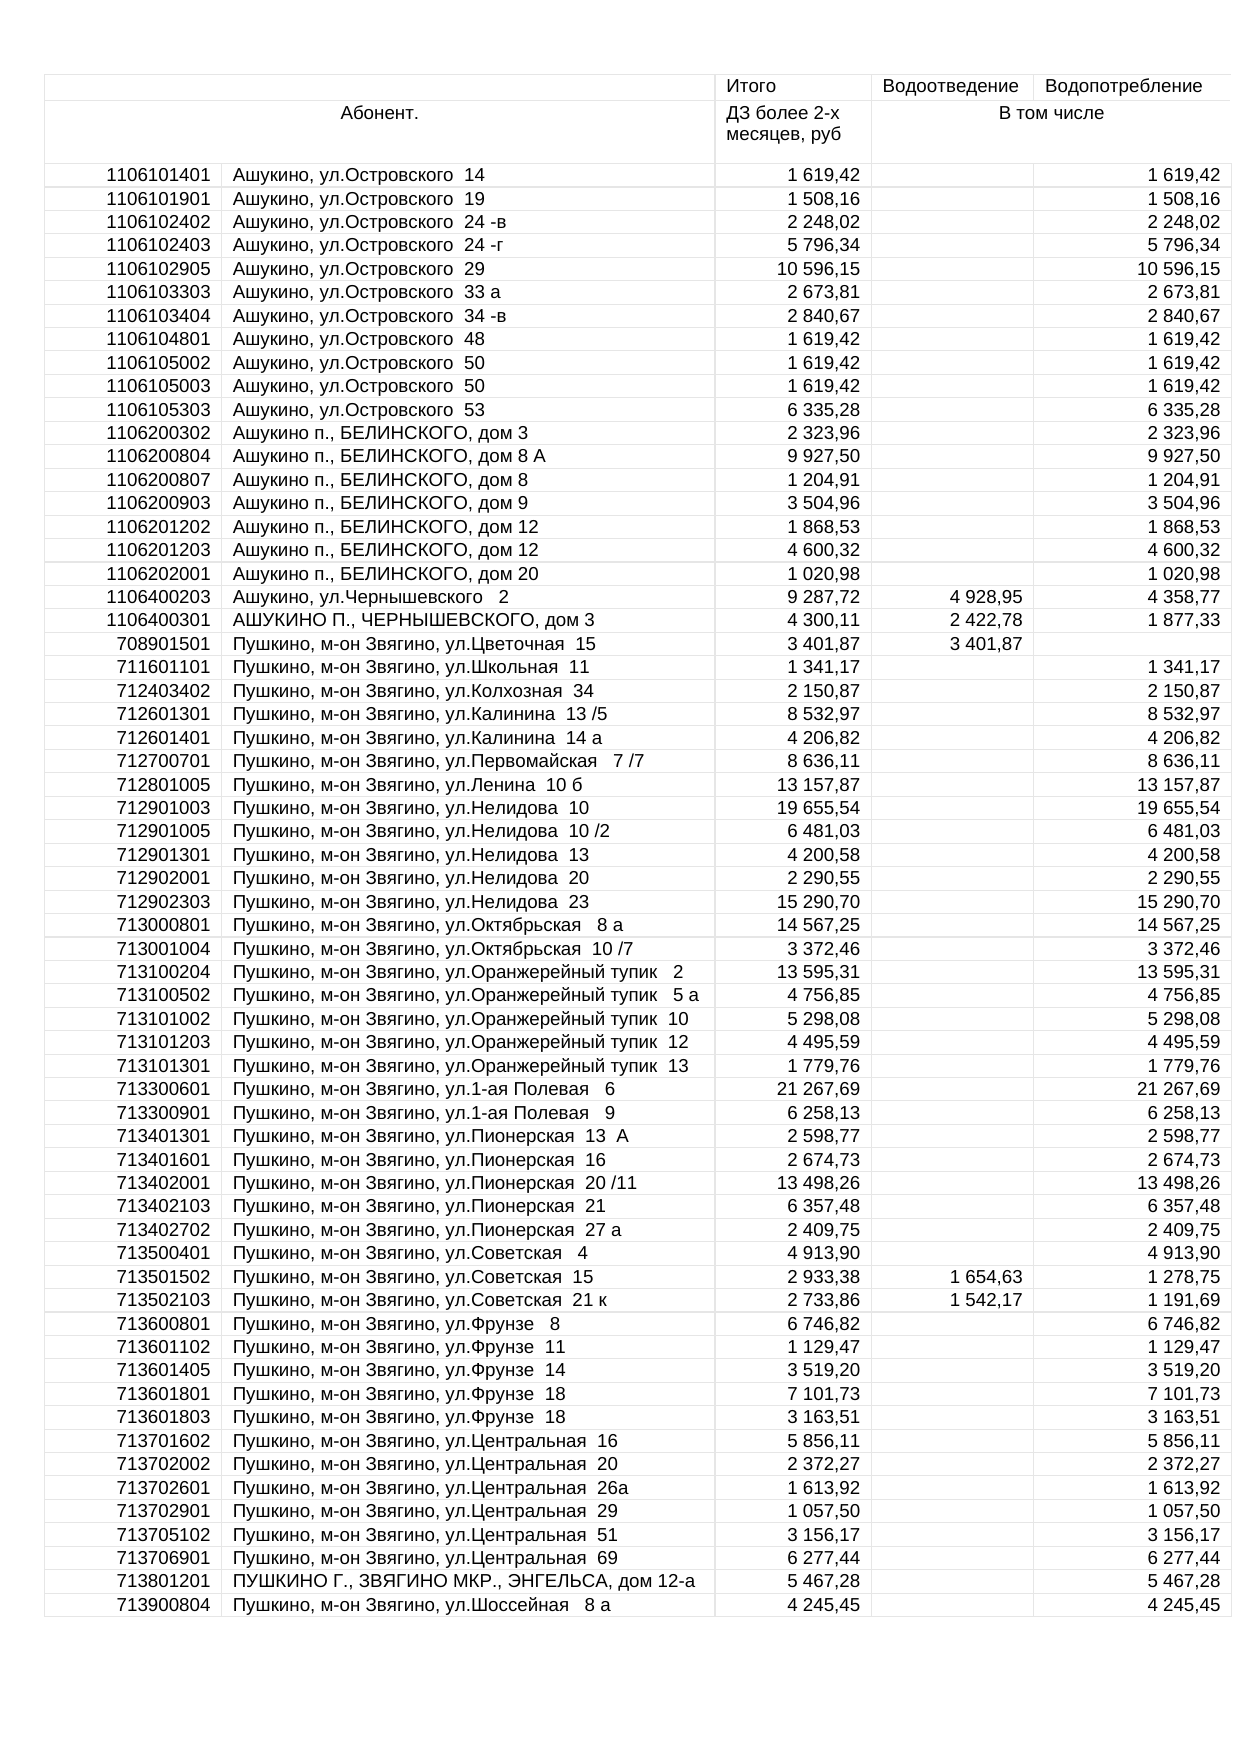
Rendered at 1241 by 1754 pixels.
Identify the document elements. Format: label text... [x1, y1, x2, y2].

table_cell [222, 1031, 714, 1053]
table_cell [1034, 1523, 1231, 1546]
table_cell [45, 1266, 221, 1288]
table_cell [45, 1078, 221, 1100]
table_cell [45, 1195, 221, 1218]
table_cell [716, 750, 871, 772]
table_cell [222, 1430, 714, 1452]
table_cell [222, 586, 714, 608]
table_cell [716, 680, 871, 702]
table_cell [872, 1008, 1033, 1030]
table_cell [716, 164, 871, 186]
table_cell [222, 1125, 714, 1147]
table_cell В том числе [872, 100, 1231, 163]
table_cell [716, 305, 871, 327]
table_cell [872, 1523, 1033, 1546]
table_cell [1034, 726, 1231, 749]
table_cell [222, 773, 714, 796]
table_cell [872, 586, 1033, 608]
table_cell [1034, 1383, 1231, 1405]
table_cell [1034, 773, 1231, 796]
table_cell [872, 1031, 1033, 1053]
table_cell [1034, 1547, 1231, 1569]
table_cell ДЗ более 2-х месяцев, руб [716, 101, 871, 163]
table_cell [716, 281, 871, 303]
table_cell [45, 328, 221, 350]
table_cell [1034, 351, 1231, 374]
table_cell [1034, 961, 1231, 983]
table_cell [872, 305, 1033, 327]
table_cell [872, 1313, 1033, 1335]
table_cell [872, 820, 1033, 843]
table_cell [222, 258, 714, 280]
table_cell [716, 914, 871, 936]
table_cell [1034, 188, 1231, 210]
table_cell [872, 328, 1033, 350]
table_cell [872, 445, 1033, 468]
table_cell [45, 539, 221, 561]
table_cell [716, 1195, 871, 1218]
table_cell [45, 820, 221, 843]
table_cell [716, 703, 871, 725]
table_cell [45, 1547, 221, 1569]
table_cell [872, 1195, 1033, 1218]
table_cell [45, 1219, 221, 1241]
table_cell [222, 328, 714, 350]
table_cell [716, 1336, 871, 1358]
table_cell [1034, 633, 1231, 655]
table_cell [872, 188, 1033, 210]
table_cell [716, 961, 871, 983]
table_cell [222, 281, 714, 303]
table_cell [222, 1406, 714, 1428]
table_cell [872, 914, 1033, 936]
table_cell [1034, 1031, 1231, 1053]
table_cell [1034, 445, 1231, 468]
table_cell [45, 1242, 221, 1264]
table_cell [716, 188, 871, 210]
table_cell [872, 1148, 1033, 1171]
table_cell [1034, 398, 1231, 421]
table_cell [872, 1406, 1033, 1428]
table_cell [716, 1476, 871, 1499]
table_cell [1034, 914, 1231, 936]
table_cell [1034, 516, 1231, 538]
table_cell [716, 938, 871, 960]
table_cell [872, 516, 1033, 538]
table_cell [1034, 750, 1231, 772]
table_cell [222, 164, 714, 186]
table_cell Абонент. [45, 101, 714, 163]
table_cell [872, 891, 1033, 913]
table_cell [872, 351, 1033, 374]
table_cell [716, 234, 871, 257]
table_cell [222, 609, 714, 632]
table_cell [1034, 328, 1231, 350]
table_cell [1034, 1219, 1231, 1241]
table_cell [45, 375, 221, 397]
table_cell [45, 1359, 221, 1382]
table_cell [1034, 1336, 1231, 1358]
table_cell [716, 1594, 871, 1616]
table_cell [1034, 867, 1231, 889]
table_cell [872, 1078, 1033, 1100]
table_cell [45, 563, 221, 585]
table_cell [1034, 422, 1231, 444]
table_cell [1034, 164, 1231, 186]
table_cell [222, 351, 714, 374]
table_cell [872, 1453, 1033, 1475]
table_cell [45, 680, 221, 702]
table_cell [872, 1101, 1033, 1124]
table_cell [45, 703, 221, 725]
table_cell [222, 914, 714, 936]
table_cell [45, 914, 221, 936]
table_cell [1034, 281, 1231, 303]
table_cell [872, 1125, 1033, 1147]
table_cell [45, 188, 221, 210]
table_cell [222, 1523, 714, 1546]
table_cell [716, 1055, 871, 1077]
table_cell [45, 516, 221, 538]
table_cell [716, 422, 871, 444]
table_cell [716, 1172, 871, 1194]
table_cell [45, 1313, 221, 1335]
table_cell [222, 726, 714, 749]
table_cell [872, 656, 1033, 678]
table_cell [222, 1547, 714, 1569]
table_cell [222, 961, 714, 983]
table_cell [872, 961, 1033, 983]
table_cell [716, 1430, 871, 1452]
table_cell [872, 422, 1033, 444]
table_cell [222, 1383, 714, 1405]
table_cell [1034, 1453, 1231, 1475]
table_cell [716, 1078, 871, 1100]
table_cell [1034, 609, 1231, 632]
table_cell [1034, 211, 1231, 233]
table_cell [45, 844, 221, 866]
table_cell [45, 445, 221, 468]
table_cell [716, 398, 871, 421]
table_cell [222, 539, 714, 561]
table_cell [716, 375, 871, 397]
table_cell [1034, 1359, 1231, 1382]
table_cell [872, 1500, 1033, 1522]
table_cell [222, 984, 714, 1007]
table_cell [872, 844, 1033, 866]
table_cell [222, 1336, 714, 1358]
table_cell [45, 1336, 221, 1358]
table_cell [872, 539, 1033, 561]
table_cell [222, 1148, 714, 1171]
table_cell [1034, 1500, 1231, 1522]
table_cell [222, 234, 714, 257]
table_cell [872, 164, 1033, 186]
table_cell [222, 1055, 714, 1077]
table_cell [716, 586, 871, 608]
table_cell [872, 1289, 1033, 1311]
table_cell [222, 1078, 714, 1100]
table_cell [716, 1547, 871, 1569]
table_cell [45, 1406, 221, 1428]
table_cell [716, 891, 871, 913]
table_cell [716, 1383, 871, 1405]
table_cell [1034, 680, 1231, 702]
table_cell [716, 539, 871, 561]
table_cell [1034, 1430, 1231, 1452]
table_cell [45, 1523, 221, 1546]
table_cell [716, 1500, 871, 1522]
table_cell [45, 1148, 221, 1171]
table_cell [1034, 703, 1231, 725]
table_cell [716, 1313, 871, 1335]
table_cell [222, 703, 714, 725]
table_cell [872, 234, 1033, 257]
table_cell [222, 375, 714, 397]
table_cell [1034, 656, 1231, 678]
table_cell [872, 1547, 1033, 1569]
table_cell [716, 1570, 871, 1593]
table_header Итого [716, 75, 871, 100]
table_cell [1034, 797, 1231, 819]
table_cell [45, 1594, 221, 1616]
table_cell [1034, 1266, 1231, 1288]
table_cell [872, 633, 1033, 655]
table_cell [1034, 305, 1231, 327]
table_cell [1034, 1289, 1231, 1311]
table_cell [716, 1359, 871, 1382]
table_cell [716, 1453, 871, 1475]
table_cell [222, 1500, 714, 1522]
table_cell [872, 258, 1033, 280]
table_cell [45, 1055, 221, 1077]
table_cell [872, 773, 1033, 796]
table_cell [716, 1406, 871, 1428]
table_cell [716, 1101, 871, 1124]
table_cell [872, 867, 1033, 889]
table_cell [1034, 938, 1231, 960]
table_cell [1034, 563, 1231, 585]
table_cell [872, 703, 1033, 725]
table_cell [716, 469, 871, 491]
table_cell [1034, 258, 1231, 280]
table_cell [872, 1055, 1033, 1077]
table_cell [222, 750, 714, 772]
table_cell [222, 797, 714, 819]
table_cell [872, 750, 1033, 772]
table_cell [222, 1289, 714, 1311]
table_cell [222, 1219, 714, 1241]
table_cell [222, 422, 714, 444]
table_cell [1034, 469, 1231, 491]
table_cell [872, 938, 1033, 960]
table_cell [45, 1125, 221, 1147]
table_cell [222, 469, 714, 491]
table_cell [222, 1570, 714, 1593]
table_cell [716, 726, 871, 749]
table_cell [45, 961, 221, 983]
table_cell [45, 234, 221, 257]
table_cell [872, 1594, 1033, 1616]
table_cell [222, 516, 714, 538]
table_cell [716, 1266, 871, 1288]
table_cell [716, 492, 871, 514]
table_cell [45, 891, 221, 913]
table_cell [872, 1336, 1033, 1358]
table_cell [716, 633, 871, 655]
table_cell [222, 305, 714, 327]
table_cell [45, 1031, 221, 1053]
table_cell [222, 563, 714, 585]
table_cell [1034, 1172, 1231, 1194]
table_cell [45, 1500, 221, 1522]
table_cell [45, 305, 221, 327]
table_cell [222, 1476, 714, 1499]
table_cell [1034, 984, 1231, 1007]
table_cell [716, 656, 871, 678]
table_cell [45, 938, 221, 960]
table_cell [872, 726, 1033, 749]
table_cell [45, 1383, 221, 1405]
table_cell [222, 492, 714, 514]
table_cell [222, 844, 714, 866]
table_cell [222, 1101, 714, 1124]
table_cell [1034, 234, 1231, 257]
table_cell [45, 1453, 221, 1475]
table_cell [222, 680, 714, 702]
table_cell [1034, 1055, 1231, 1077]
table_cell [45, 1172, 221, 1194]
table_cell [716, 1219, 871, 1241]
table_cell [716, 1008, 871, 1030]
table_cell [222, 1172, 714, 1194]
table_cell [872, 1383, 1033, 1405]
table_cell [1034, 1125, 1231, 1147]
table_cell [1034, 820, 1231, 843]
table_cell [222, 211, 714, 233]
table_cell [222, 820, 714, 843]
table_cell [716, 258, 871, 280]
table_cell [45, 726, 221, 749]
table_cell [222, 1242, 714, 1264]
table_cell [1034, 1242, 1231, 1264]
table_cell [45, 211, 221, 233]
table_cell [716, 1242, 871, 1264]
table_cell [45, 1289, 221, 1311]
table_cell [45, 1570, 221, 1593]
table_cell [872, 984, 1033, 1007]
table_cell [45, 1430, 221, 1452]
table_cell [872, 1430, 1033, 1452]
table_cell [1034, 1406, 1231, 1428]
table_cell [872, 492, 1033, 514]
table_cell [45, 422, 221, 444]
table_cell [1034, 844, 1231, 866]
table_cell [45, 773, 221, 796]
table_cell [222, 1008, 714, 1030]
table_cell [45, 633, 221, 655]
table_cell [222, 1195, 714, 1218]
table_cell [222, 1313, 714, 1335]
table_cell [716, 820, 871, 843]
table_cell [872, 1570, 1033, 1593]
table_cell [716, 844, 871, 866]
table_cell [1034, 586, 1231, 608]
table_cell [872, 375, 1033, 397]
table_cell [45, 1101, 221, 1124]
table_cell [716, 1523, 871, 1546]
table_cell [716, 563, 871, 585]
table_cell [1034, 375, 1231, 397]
table_header [45, 75, 714, 100]
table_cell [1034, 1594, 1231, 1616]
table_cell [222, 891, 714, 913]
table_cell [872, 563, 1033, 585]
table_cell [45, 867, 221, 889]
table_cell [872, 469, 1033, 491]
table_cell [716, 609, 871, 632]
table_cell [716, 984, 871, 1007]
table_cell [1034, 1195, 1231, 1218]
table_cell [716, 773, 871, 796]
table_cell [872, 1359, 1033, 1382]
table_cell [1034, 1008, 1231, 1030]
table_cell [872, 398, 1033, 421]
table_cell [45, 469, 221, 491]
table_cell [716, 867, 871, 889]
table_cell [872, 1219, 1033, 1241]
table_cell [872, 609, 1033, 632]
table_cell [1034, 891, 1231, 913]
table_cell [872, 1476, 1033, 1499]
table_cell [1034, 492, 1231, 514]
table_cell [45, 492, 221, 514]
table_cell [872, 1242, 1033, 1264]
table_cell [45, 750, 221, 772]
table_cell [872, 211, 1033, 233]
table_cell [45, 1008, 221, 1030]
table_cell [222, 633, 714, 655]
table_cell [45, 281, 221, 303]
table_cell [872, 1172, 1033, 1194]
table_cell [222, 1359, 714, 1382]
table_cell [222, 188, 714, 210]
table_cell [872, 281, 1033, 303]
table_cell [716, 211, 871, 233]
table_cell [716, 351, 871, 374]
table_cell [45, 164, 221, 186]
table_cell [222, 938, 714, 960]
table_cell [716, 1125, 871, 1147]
table_header Водопотребление [1034, 75, 1231, 100]
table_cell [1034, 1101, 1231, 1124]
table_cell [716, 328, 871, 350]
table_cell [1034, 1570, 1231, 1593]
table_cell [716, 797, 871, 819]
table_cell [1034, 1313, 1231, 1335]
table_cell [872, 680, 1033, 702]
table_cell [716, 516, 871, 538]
table_header Водоотведение [872, 75, 1033, 100]
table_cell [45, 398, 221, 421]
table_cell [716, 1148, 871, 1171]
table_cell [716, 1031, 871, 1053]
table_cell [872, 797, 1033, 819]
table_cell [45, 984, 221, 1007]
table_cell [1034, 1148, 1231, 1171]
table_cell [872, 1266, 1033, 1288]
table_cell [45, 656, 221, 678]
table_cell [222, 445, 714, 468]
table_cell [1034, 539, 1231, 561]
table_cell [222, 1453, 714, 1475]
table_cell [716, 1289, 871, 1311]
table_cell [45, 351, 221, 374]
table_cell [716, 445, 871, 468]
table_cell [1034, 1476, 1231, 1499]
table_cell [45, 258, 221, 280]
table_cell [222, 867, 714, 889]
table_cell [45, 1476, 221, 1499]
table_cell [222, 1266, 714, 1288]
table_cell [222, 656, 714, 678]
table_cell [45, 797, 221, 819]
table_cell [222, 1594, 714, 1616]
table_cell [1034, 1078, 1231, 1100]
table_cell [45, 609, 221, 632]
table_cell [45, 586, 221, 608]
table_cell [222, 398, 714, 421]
